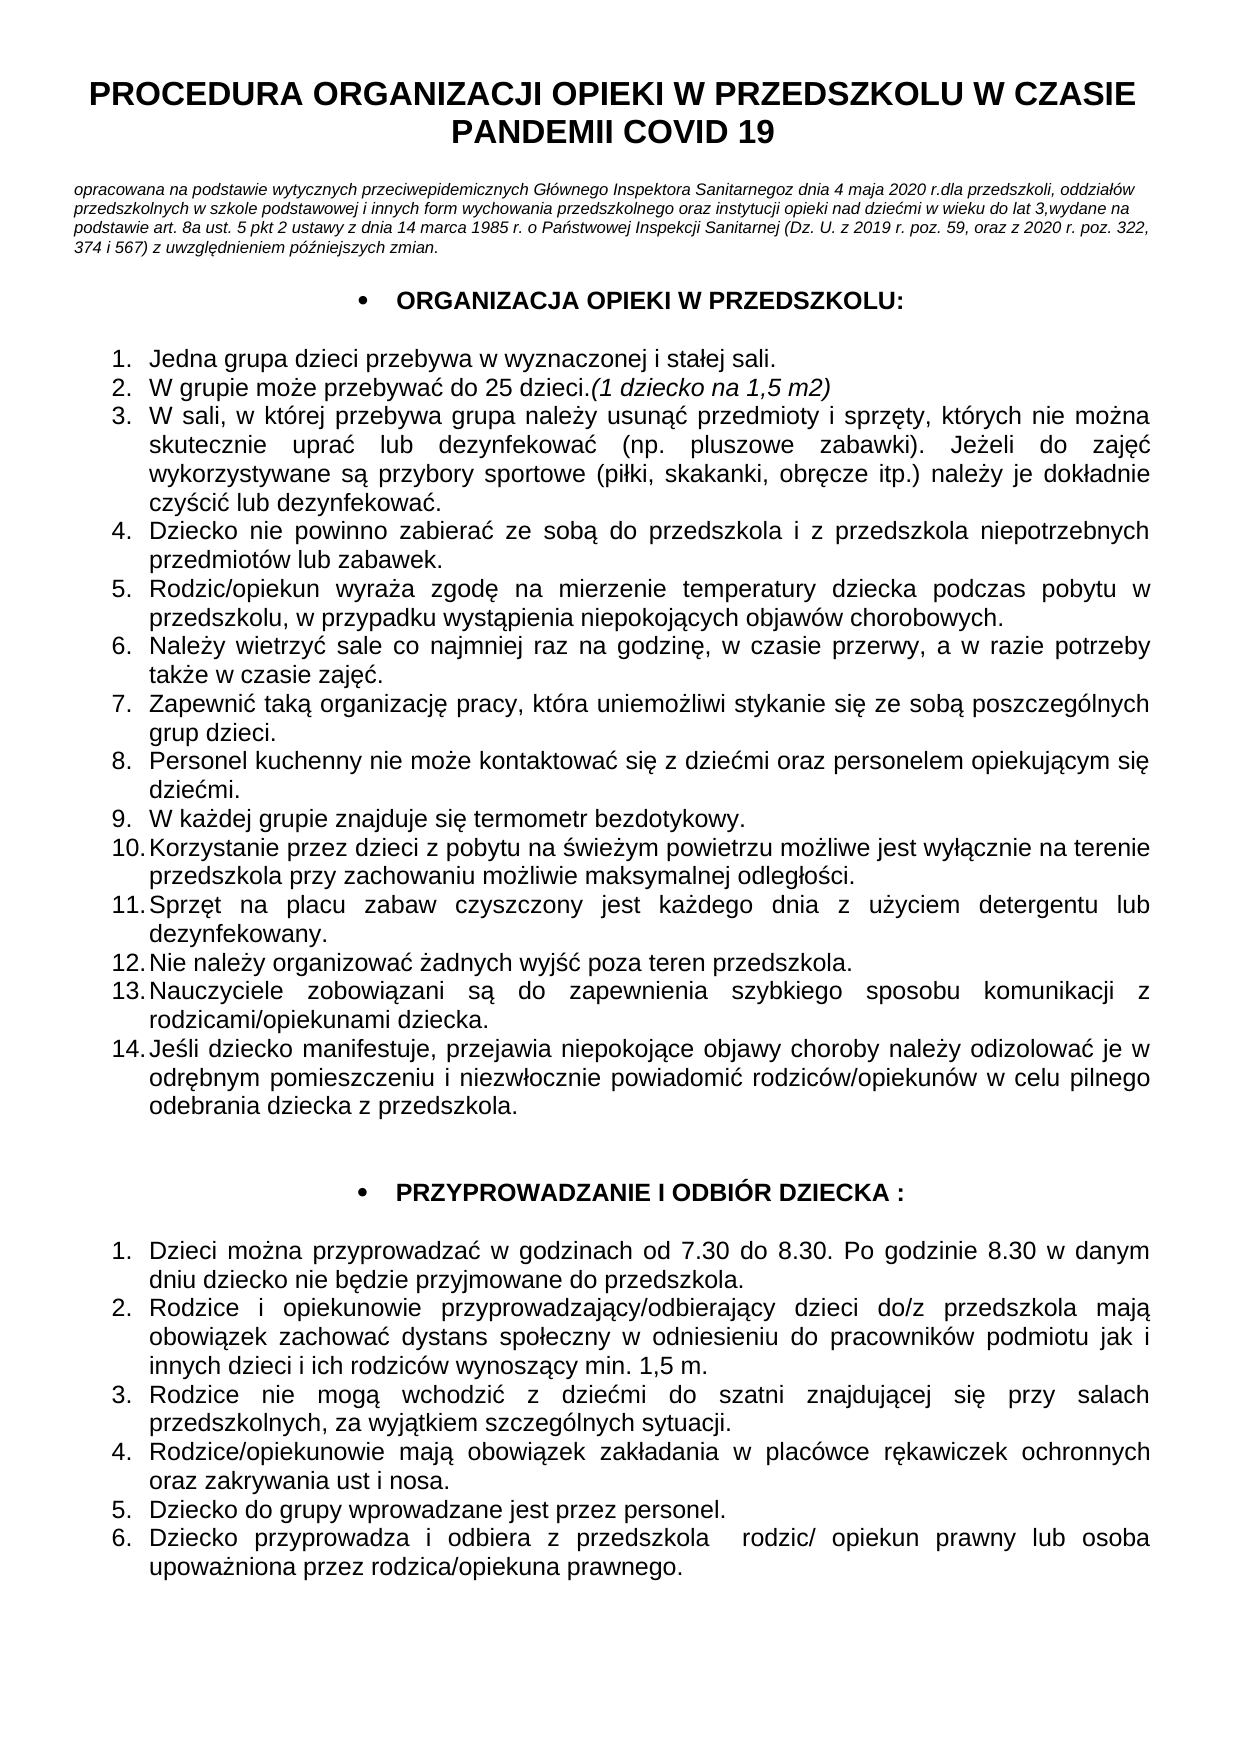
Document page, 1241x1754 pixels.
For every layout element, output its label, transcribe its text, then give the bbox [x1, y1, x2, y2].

text opracowana na podstawie wytycznych przeciwepidemicznych Głównego Inspektora Sanitarnegoz dnia 4 maja 2020 r.dla przedszkoli, oddziałów przedszkolnych w szkole podstawowej i innych form wychowania przedszkolnego oraz instytucji opieki nad dziećmi w wieku do lat 3,wydane na podstawie art. 8a ust. 5 pkt 2 ustawy z dnia 14 marca 1985 r. o Państwowej Inspekcji Sanitarnej (Dz. U. z 2019 r. poz. 59, oraz z 2020 r. poz. 322, 374 i 567) z uwzględnieniem późniejszych zmian. [74, 180, 1152, 257]
list Rodzice i opiekunowie przyprowadzający/odbierający dzieci do/z przedszkola mają obowiązek zachować dystans społeczny w odniesieniu do pracowników podmiotu jak i innych dzieci i ich rodziców wynoszący min. 1,5 m. [111, 1293, 1152, 1380]
list Należy wietrzyć sale co najmniej raz na godzinę, w czasie przerwy, a w razie potrzeby także w czasie zajęć. [111, 631, 1152, 689]
list W każdej grupie znajduje się termometr bezdotykowy. [111, 804, 1152, 832]
list Rodzic/opiekun wyraża zgodę na mierzenie temperatury dziecka podczas pobytu w przedszkolu, w przypadku wystąpienia niepokojących objawów chorobowych. [111, 574, 1152, 631]
list Dziecko do grupy wprowadzane jest przez personel. [111, 1495, 1152, 1523]
list Sprzęt na placu zabaw czyszczony jest każdego dnia z użyciem detergentu lub dezynfekowany. [111, 890, 1152, 947]
list Zapewnić taką organizację pracy, która uniemożliwi stykanie się ze sobą poszczególnych grup dzieci. [111, 689, 1152, 746]
list Dzieci można przyprowadzać w godzinach od 7.30 do 8.30. Po godzinie 8.30 w danym dniu dziecko nie będzie przyjmowane do przedszkola. [111, 1236, 1152, 1293]
list W grupie może przebywać do 25 dzieci.(1 dziecko na 1,5 m2) [111, 372, 1152, 401]
text PROCEDURA ORGANIZACJI OPIEKI W PRZEDSZKOLU W CZASIE PANDEMII COVID 19 [74, 74, 1152, 151]
list Korzystanie przez dzieci z pobytu na świeżym powietrzu możliwe jest wyłącznie na terenie przedszkola przy zachowaniu możliwie maksymalnej odległości. [111, 832, 1152, 890]
list Rodzice nie mogą wchodzić z dziećmi do szatni znajdującej się przy salach przedszkolnych, za wyjątkiem szczególnych sytuacji. [111, 1380, 1152, 1437]
list Nauczyciele zobowiązani są do zapewnienia szybkiego sposobu komunikacji z rodzicami/opiekunami dziecka. [111, 976, 1152, 1034]
list Dziecko przyprowadza i odbiera z przedszkola rodzic/ opiekun prawny lub osoba upoważniona przez rodzica/opiekuna prawnego. [111, 1523, 1152, 1581]
list Jedna grupa dzieci przebywa w wyznaczonej i stałej sali. [111, 344, 1152, 372]
list W sali, w której przebywa grupa należy usunąć przedmioty i sprzęty, których nie można skutecznie uprać lub dezynfekować (np. pluszowe zabawki). Jeżeli do zajęć wykorzystywane są przybory sportowe (piłki, skakanki, obręcze itp.) należy je dokładnie czyścić lub dezynfekować. [111, 401, 1152, 516]
list Nie należy organizować żadnych wyjść poza teren przedszkola. [111, 947, 1152, 976]
list Dziecko nie powinno zabierać ze sobą do przedszkola i z przedszkola niepotrzebnych przedmiotów lub zabawek. [111, 516, 1152, 574]
list Rodzice/opiekunowie mają obowiązek zakładania w placówce rękawiczek ochronnych oraz zakrywania ust i nosa. [111, 1437, 1152, 1495]
list ORGANIZACJA OPIEKI W PRZEDSZKOLU: [111, 286, 1152, 314]
list Jeśli dziecko manifestuje, przejawia niepokojące objawy choroby należy odizolować je w odrębnym pomieszczeniu i niezwłocznie powiadomić rodziców/opiekunów w celu pilnego odebrania dziecka z przedszkola. [111, 1034, 1152, 1120]
list Personel kuchenny nie może kontaktować się z dziećmi oraz personelem opiekującym się dziećmi. [111, 746, 1152, 804]
list PRZYPROWADZANIE I ODBIÓR DZIECKA : [111, 1178, 1152, 1207]
